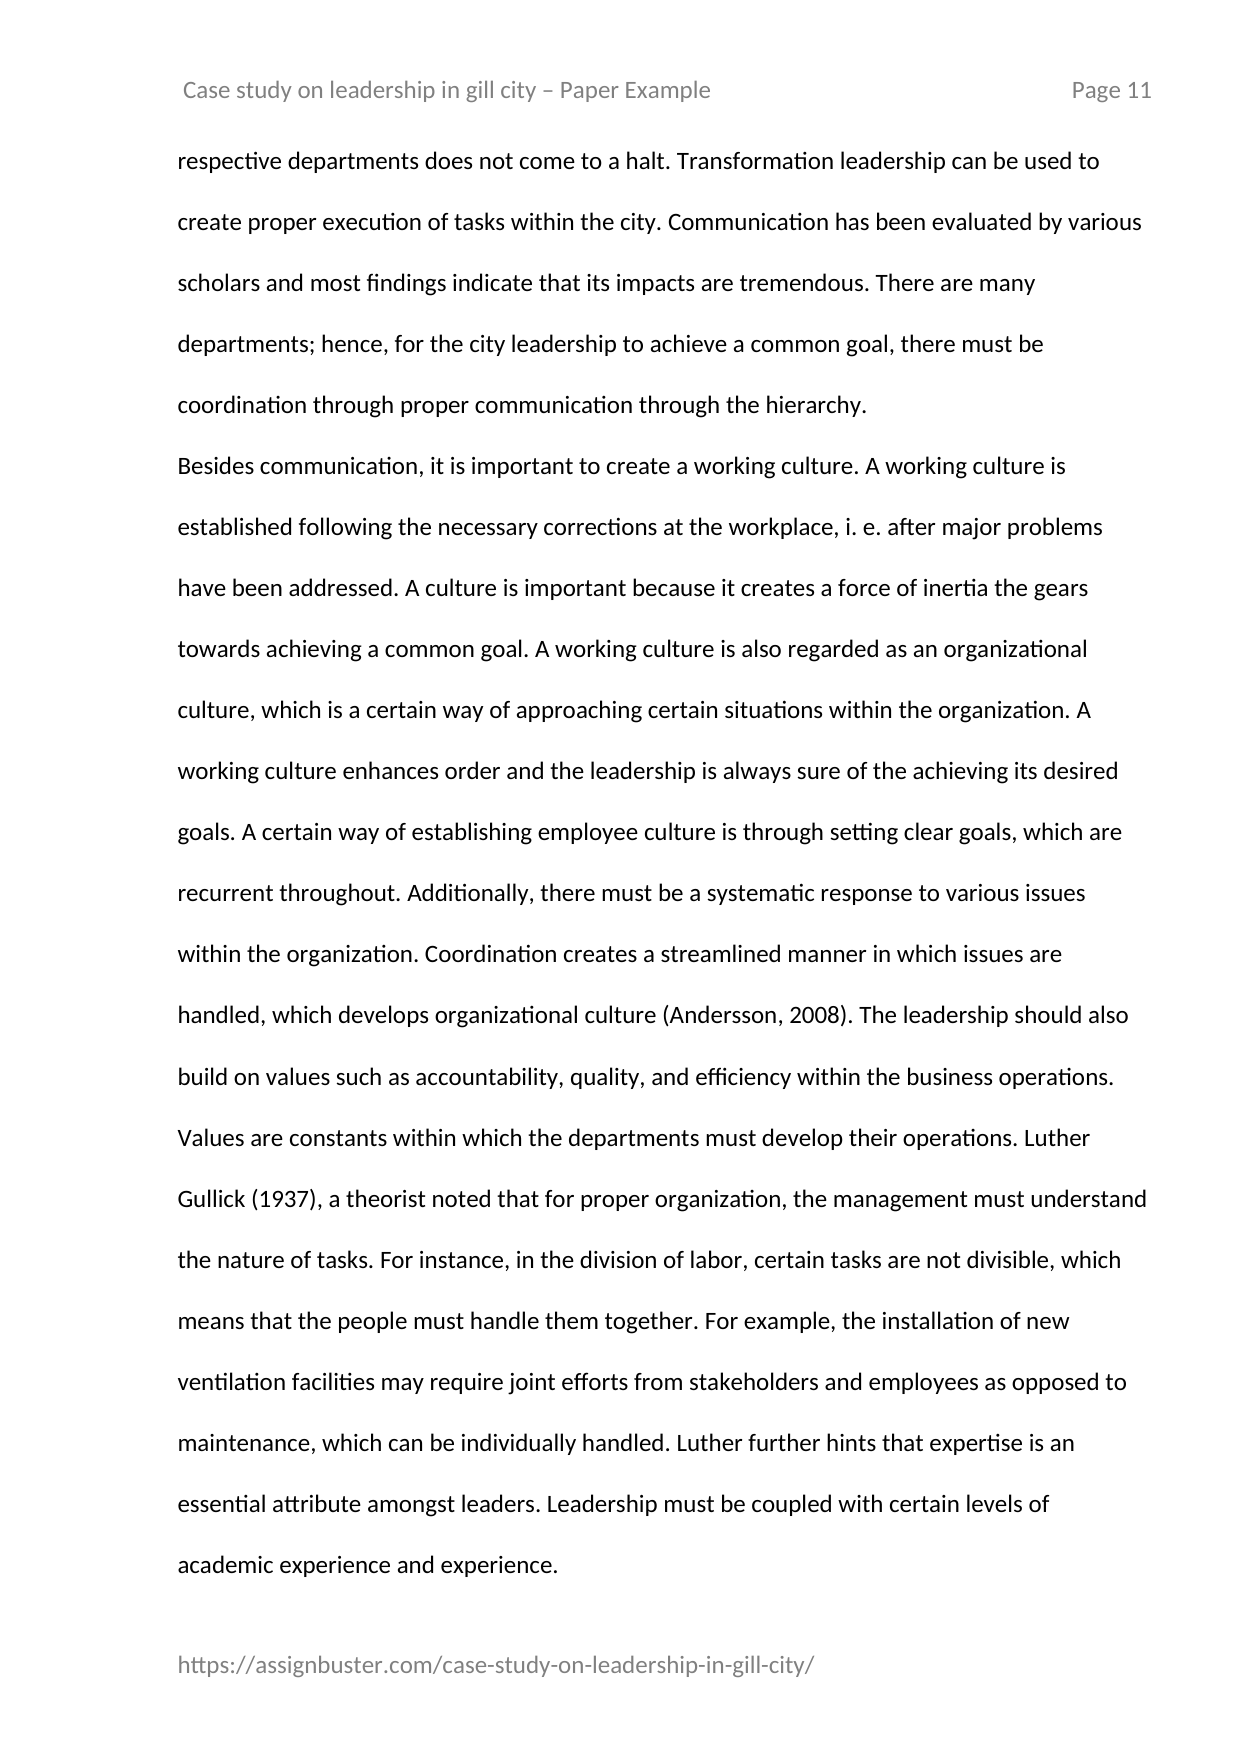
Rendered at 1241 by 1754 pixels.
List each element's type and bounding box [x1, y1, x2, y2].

text [177, 145, 1152, 1579]
